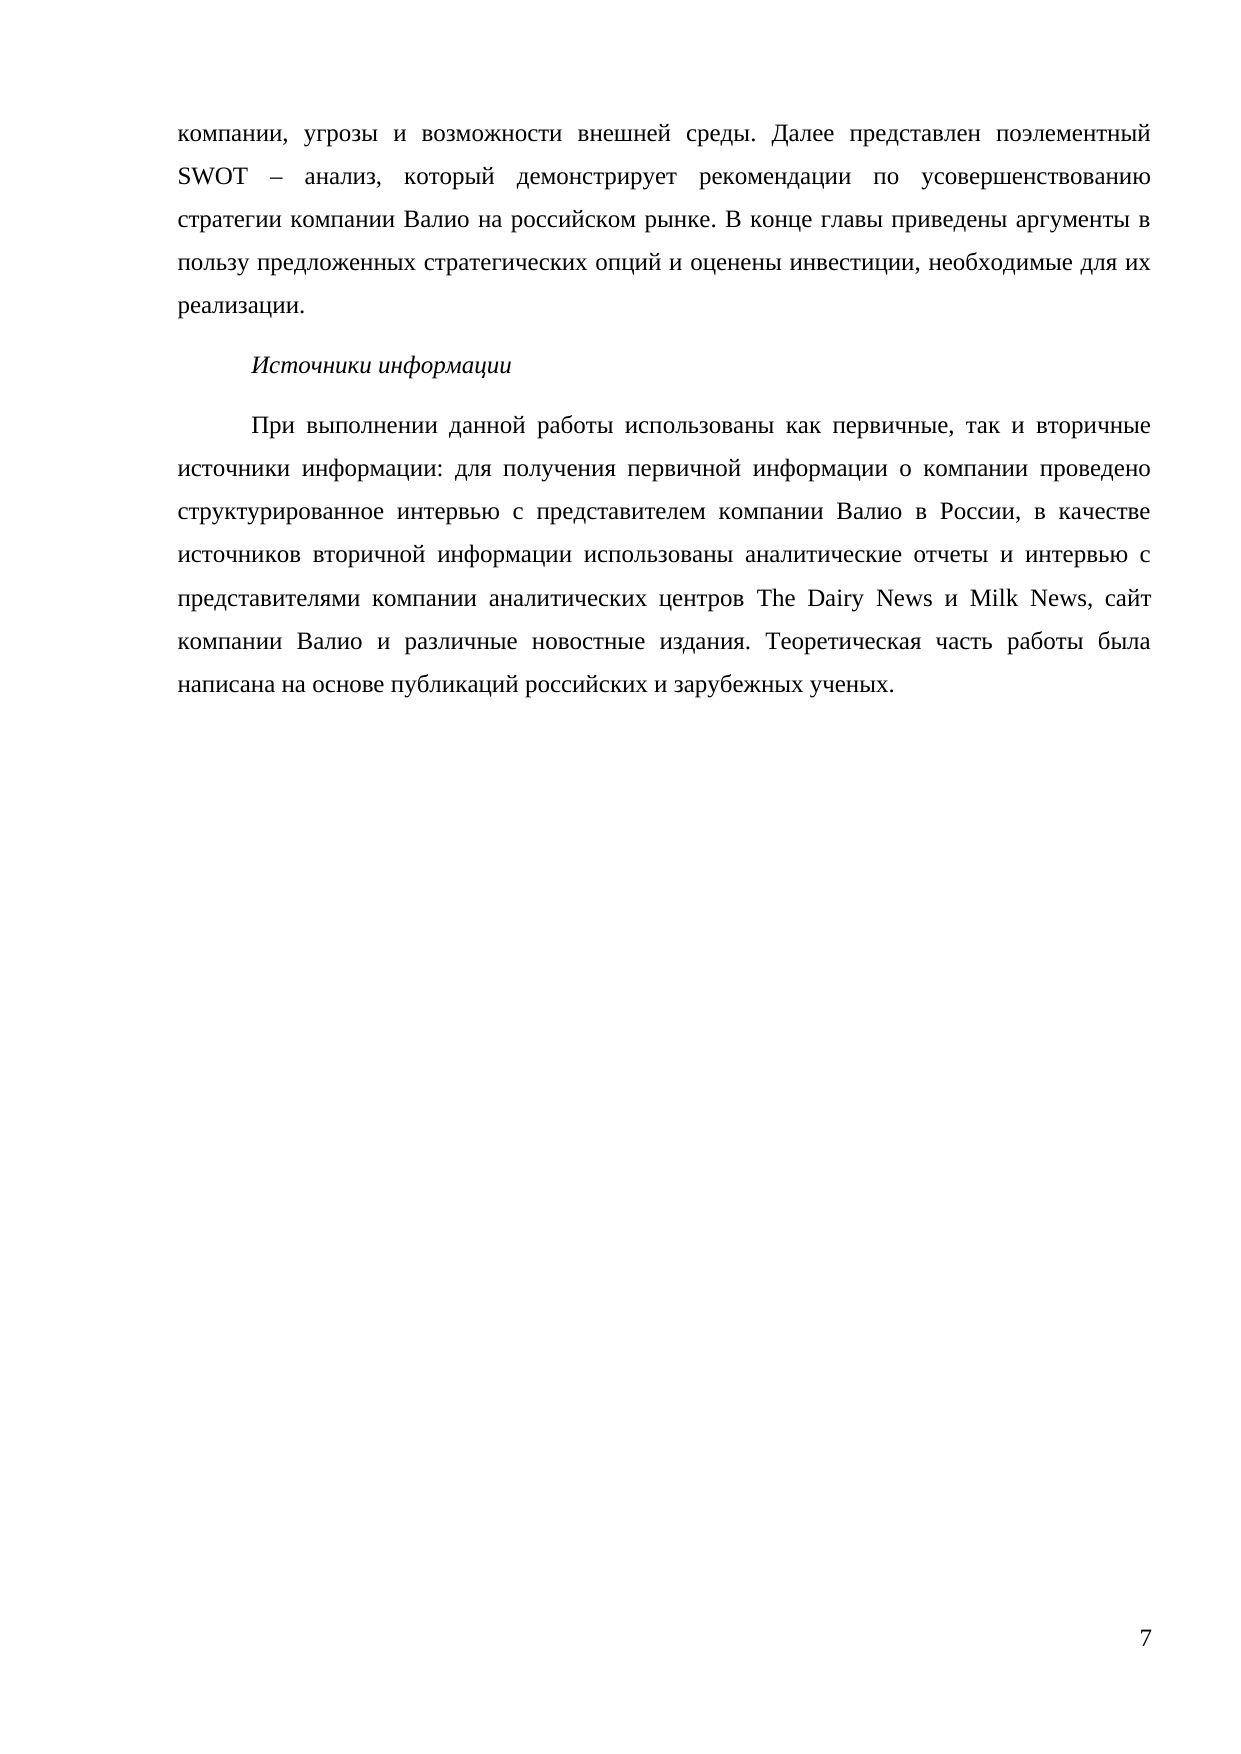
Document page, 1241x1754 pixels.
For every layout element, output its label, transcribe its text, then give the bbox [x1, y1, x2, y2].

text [177, 118, 1152, 319]
text Источники информации [177, 350, 1152, 379]
text При выполнении данной работы использованы как первичные, так и вторичные источники информации: для получения первичной информации о компании проведено структурированное интервью с представителем компании Валио в России, в качестве источников вторичной информации использованы аналитические отчеты и интервью с представителями компании аналитических центров The Dairy News и Milk News, сайт компании Валио и различные новостные издания. Теоретическая часть работы была написана на основе публикаций российских и зарубежных ученых. [177, 410, 1152, 698]
